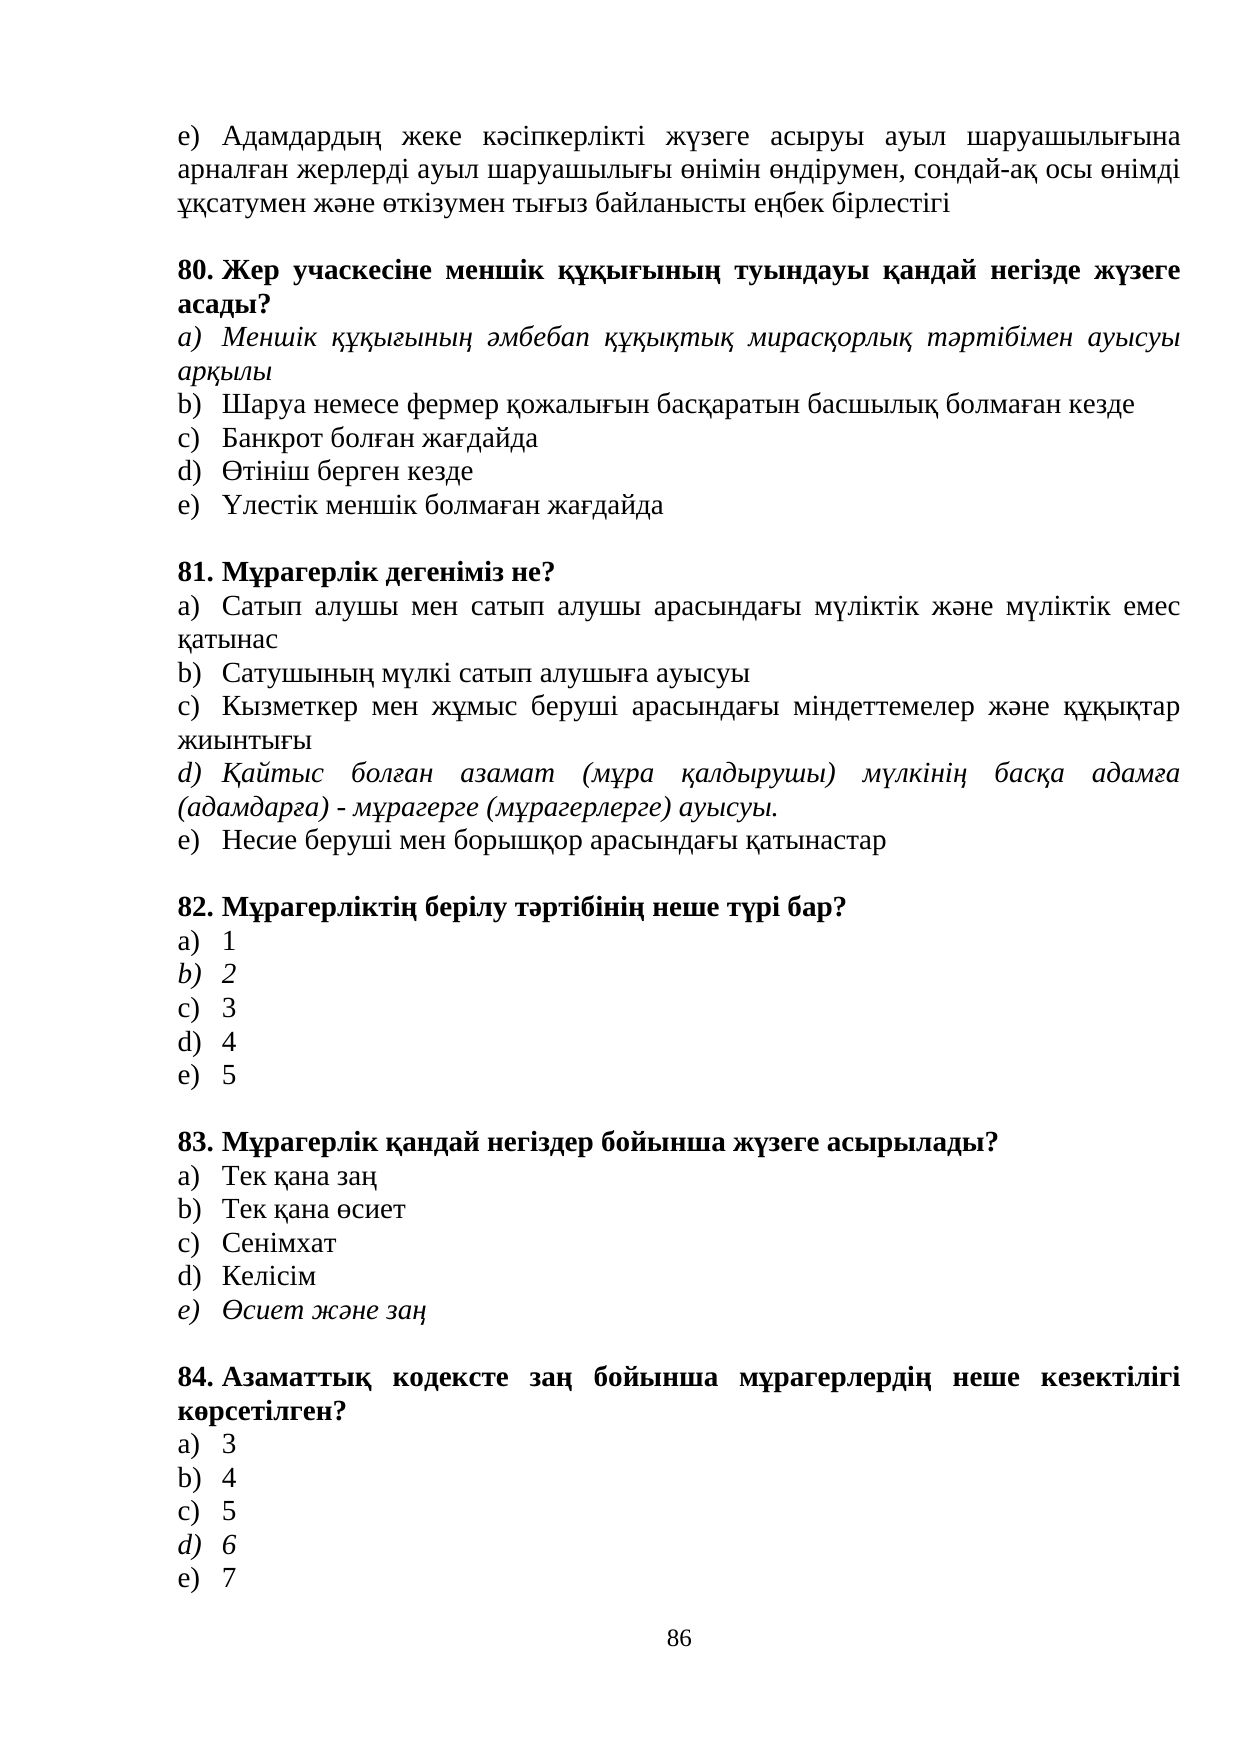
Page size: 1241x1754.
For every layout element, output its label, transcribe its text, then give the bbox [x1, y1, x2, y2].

list Сатып алушы мен сатып алушы арасындағы мүліктік және мүліктік емес қатынас [177, 588, 1181, 655]
list 4 [177, 1024, 1181, 1057]
list Өтініш берген кезде [177, 453, 1181, 487]
list Мұрагерлiк қандай негіздер бойынша жүзеге асырылады? [177, 1124, 1181, 1158]
list Тек қана заң [177, 1158, 1181, 1191]
list Кызметкер мен жұмыс беруші арасындағы міндеттемелер және құқықтар жиынтығы [177, 688, 1181, 755]
list Келісім [177, 1258, 1181, 1292]
list 7 [177, 1560, 1181, 1594]
list Тек қана өсиет [177, 1191, 1181, 1225]
list Сатушының мүлкі сатып алушыға ауысуы [177, 655, 1181, 688]
list Банкрот болған жағдайда [177, 420, 1181, 453]
list Несие беруші мен борышқор арасындағы қатынастар [177, 822, 1181, 856]
list 1 [177, 923, 1181, 957]
list Өсиет және заң [177, 1292, 1181, 1326]
list 5 [177, 1493, 1181, 1527]
list Жер учаскесiне меншiк құқығының туындауы қандай негізде жүзеге асады? [177, 252, 1181, 319]
list Меншiк құқығының әмбебап құқықтық мирасқорлық тәртiбiмен ауысуы арқылы [177, 319, 1181, 386]
list 2 [177, 957, 1181, 990]
list 3 [177, 990, 1181, 1024]
list Мұрагерлік дегеніміз не? [177, 554, 1181, 588]
list Азаматтық кодексте заң бойынша мұрагерлердің неше кезектілігі көрсетілген? [177, 1359, 1181, 1426]
list 4 [177, 1460, 1181, 1493]
list 3 [177, 1426, 1181, 1460]
list 6 [177, 1527, 1181, 1560]
list Қайтыс болған азамат (мұра қалдырушы) мүлкiнiң басқа адамға (адамдарға) - мұрагерге (мұрагерлерге) ауысуы. [177, 755, 1181, 822]
list Адамдардың жеке кәсiпкерлiктi жүзеге асыруы ауыл шаруашылығына арналған жерлердi ауыл шаруашылығы өнiмiн өндiрумен, сондай-ақ осы өнiмдi ұқсатумен және өткiзумен тығыз байланысты еңбек бiрлестiгi [177, 118, 1181, 219]
list Үлестік меншік болмаған жағдайда [177, 487, 1181, 521]
list Шаруа немесе фермер қожалығын басқаратын басшылық болмаған кезде [177, 386, 1181, 420]
list 5 [177, 1057, 1181, 1091]
list Мұрагерлiктiң берілу тәртібінің неше түрі бар? [177, 889, 1181, 923]
list Сенімхат [177, 1225, 1181, 1258]
